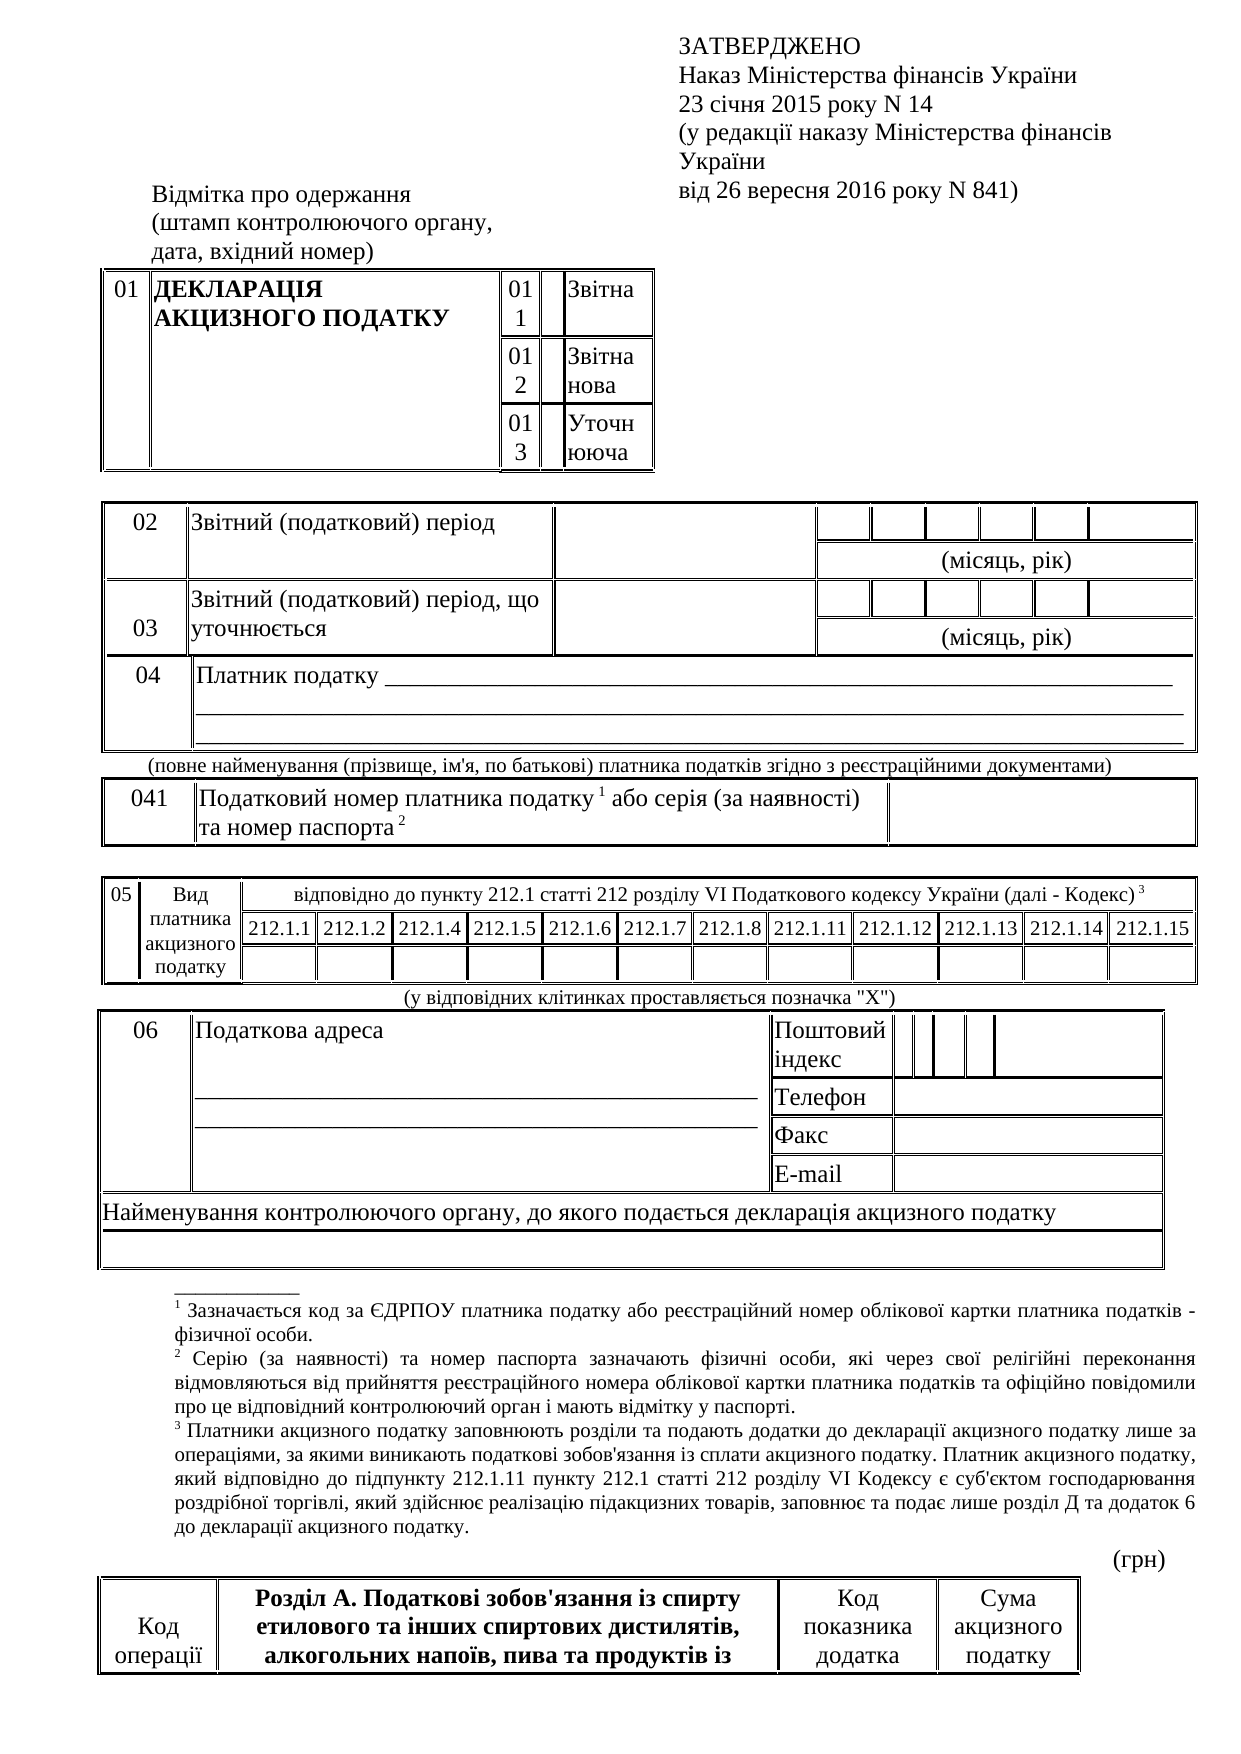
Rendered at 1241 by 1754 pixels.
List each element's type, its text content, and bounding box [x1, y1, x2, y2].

table_header [817, 503, 871, 539]
table_cell Звітна нова [566, 339, 652, 402]
table_cell 212.1.15 [1110, 910, 1195, 943]
table_header Звітний (податковий) період [188, 503, 554, 577]
table_header Вид платника акцизного податку [139, 879, 242, 982]
table_cell [1036, 581, 1087, 616]
table_header [1034, 503, 1088, 539]
table_cell 212.1.14 [1025, 913, 1107, 943]
table_cell 212.1.13 [940, 913, 1022, 943]
table_header 041 [105, 780, 196, 844]
table_cell [317, 947, 392, 982]
table_cell Факс [773, 1118, 892, 1152]
table_header [914, 1011, 933, 1076]
table_cell [768, 947, 853, 982]
table_cell [242, 947, 317, 982]
table_header Податковий номер платника податку 1 або серія (за наявності) та номер паспорта 2 [196, 780, 888, 844]
table_cell 212.1.1 [243, 913, 315, 943]
table_cell ДЕКЛАРАЦІЯ АКЦИЗНОГО ПОДАТКУ [151, 272, 501, 469]
table_cell 03 [105, 578, 186, 654]
table_cell [853, 947, 938, 982]
table_cell ____________ 1 Зазначається код за ЄДРПОУ платника податку або реєстраційний номер облікової картки платника податків - фізичної особи. 2 Серію (за наявності) та номер паспорта зазначають фізичні особи, які через свої релігійні переконання відмовляються від прийняття реєстраційного номера облікової картки платника податків та офіційно повідомили про це відповідний контролюючий орган і мають відмітку у паспорті. 3 Платники акцизного податку заповнюють розділи та подають додатки до декларації акцизного податку лише за операціями, за якими виникають податкові зобов'язання із сплати акцизного податку. Платник акцизного податку, який відповідно до підпункту 212.1.11 пункту 212.1 статті 212 розділу VI Кодексу є суб'єктом господарювання роздрібної торгівлі, який здійснює реалізацію підакцизних товарів, заповнює та подає лише розділ Д та додаток 6 до декларації акцизного податку. [171, 1267, 1201, 1541]
table_cell (місяць, рік) [818, 539, 1195, 577]
table_cell [818, 581, 869, 616]
table_header [894, 1012, 913, 1076]
table_cell Звітний (податковий) період, що уточнюється [189, 581, 552, 654]
table_cell [542, 339, 563, 402]
table_cell [556, 581, 815, 654]
table_cell 212.1.11 [769, 913, 851, 943]
table_header 02 [105, 504, 187, 577]
table_cell 011 [502, 272, 539, 335]
table_cell Телефон [773, 1079, 892, 1114]
table_header [925, 504, 979, 539]
table_cell [1109, 943, 1195, 982]
table_header [1088, 504, 1195, 539]
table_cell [778, 1580, 938, 1672]
table_cell 212.1.7 [619, 913, 691, 943]
table_cell 212.1.5 [469, 913, 541, 943]
table_header Відмітка про одержання (штамп контролюючого органу, дата, вхідний номер) [148, 176, 670, 268]
table_cell [101, 1229, 1162, 1267]
text (у відповідних клітинках проставляється позначка "Х") [148, 985, 1152, 1009]
table_cell [895, 1118, 1162, 1152]
table_header [994, 1012, 1163, 1076]
table_header відповідно до пункту 212.1 статті 212 розділу VI Податкового кодексу України (далі - Кодекс) 3 [242, 879, 1195, 909]
table_cell [873, 581, 924, 616]
text (повне найменування (прізвище, ім'я, по батькові) платника податків згідно з реєстраційними документами) [148, 753, 1152, 777]
table_header Поштовий індекс [771, 1012, 894, 1076]
table_cell Платник податку _______________________________________________________________ _______________________________________________________________________________ _______________________________________________________________________________ [193, 654, 1195, 750]
table_cell (місяць, рік) [817, 616, 1196, 654]
table_cell 01 [102, 268, 151, 469]
table_cell [895, 1156, 1162, 1191]
table_header ЗАТВЕРДЖЕНО Наказ Міністерства фінансів України 23 січня 2015 року N 14 (у редакції наказу Міністерства фінансів України від 26 вересня 2016 року N 841) [675, 28, 1147, 207]
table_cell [938, 1580, 1079, 1672]
table_header Податкова адреса _____________________________________________ _____________________________________________ [192, 1011, 771, 1191]
table_cell [541, 405, 564, 469]
table_cell Найменування контролюючого органу, до якого подається декларація акцизного податку [99, 1191, 1163, 1229]
table_cell Уточнююча [564, 405, 653, 469]
table_cell [981, 581, 1032, 616]
table_cell [927, 581, 978, 616]
table_cell [1090, 578, 1195, 616]
table_cell [938, 947, 1023, 982]
table_header [933, 1012, 966, 1076]
table_cell 212.1.4 [394, 913, 466, 943]
table_header [980, 503, 1034, 539]
table_cell [895, 1079, 1162, 1114]
table_cell Звітна [566, 272, 652, 335]
table_header 05 [105, 878, 139, 982]
table_cell 013 [501, 405, 541, 469]
table_cell Код операції [99, 1576, 217, 1672]
table_cell 212.1.2 [318, 913, 391, 943]
table_cell [617, 947, 692, 982]
table_cell [542, 947, 617, 982]
table_cell [392, 947, 467, 982]
table_cell [542, 272, 563, 335]
table_cell 012 [502, 339, 539, 402]
table_cell E-mail [773, 1156, 892, 1191]
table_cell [218, 1580, 778, 1672]
table_cell 212.1.12 [854, 913, 937, 943]
table_cell (грн) [171, 1541, 1168, 1576]
table_header [966, 1012, 994, 1076]
table_cell 04 [105, 654, 193, 750]
table_header 06 [101, 1012, 192, 1191]
table_header [871, 504, 925, 539]
table_cell [1024, 947, 1109, 982]
table_cell 212.1.6 [544, 913, 616, 943]
table_cell [467, 947, 542, 982]
table_header [889, 780, 1195, 844]
table_cell [693, 947, 767, 982]
table_header [554, 504, 817, 577]
table_cell 212.1.8 [694, 913, 766, 943]
